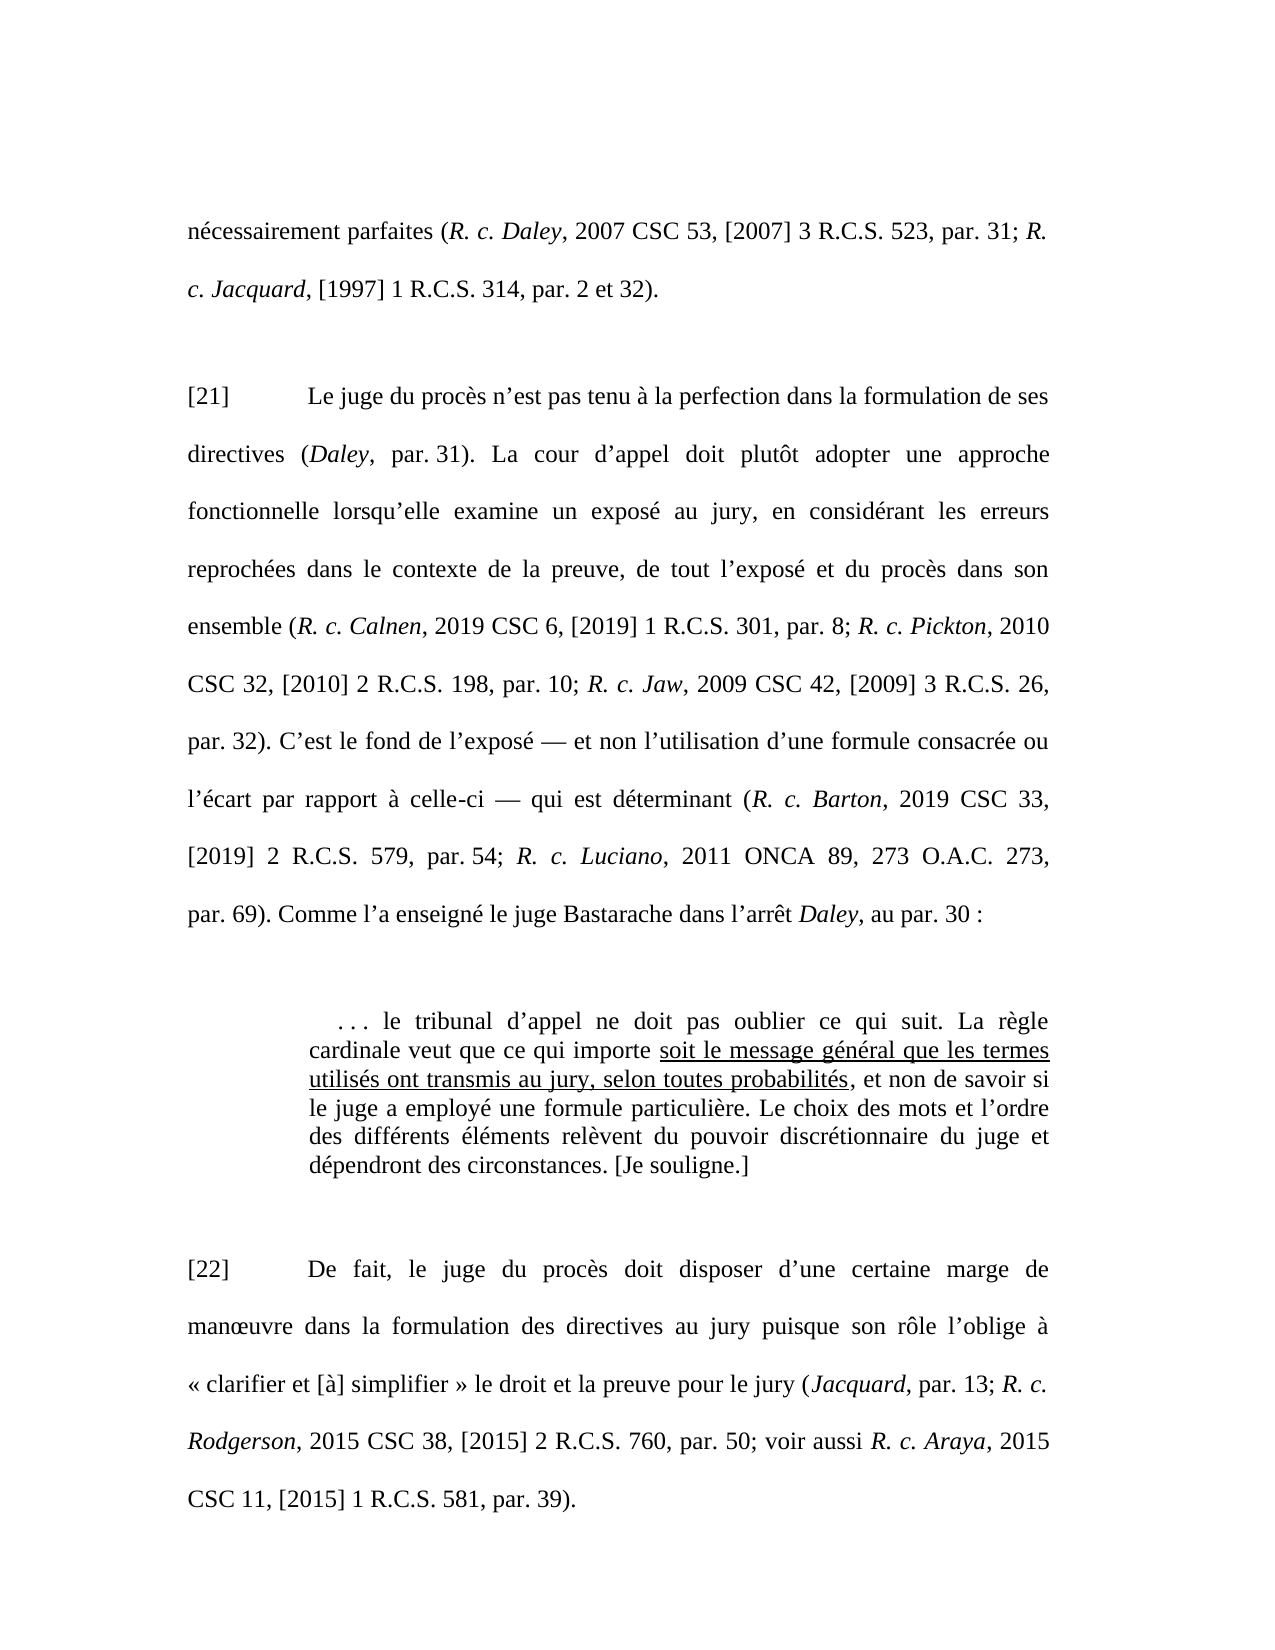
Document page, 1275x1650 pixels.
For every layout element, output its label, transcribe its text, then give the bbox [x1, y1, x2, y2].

text Le juge du procès n’est pas tenu à la perfection dans la formulation de ses directives (Daley, par. 31). La cour d’appel doit plutôt adopter une approche fonctionnelle lorsqu’elle examine un exposé au jury, en considérant les erreurs reprochées dans le contexte de la preuve, de tout l’exposé et du procès dans son ensemble (R. c. Calnen, 2019 CSC 6, [2019] 1 R.C.S. 301, par. 8; R. c. Pickton, 2010 CSC 32, [2010] 2 R.C.S. 198, par. 10; R. c. Jaw, 2009 CSC 42, [2009] 3 R.C.S. 26, par. 32). C’est le fond de l’exposé — et non l’utilisation d’une formule consacrée ou l’écart par rapport à celle-ci — qui est déterminant (R. c. Barton, 2019 CSC 33, [2019] 2 R.C.S. 579, par. 54; R. c. Luciano, 2011 ONCA 89, 273 O.A.C. 273, par. 69). Comme l’a enseigné le juge Bastarache dans l’arrêt Daley, au par. 30 : [187, 381, 1050, 928]
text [187, 216, 1050, 303]
text De fait, le juge du procès doit disposer d’une certaine marge de manœuvre dans la formulation des directives au jury puisque son rôle l’oblige à « clarifier et [à] simplifier » le droit et la preuve pour le jury (Jacquard, par. 13; R. c. Rodgerson, 2015 CSC 38, [2015] 2 R.C.S. 760, par. 50; voir aussi R. c. Araya, 2015 CSC 11, [2015] 1 R.C.S. 581, par. 39). [187, 1254, 1050, 1513]
text . . . le tribunal d’appel ne doit pas oublier ce qui suit. La règle cardinale veut que ce qui importe soit le message général que les termes utilisés ont transmis au jury, selon toutes probabilités, et non de savoir si le juge a employé une formule particulière. Le choix des mots et l’ordre des différents éléments relèvent du pouvoir discrétionnaire du juge et dépendront des circonstances. [Je souligne.] [309, 1006, 1050, 1179]
